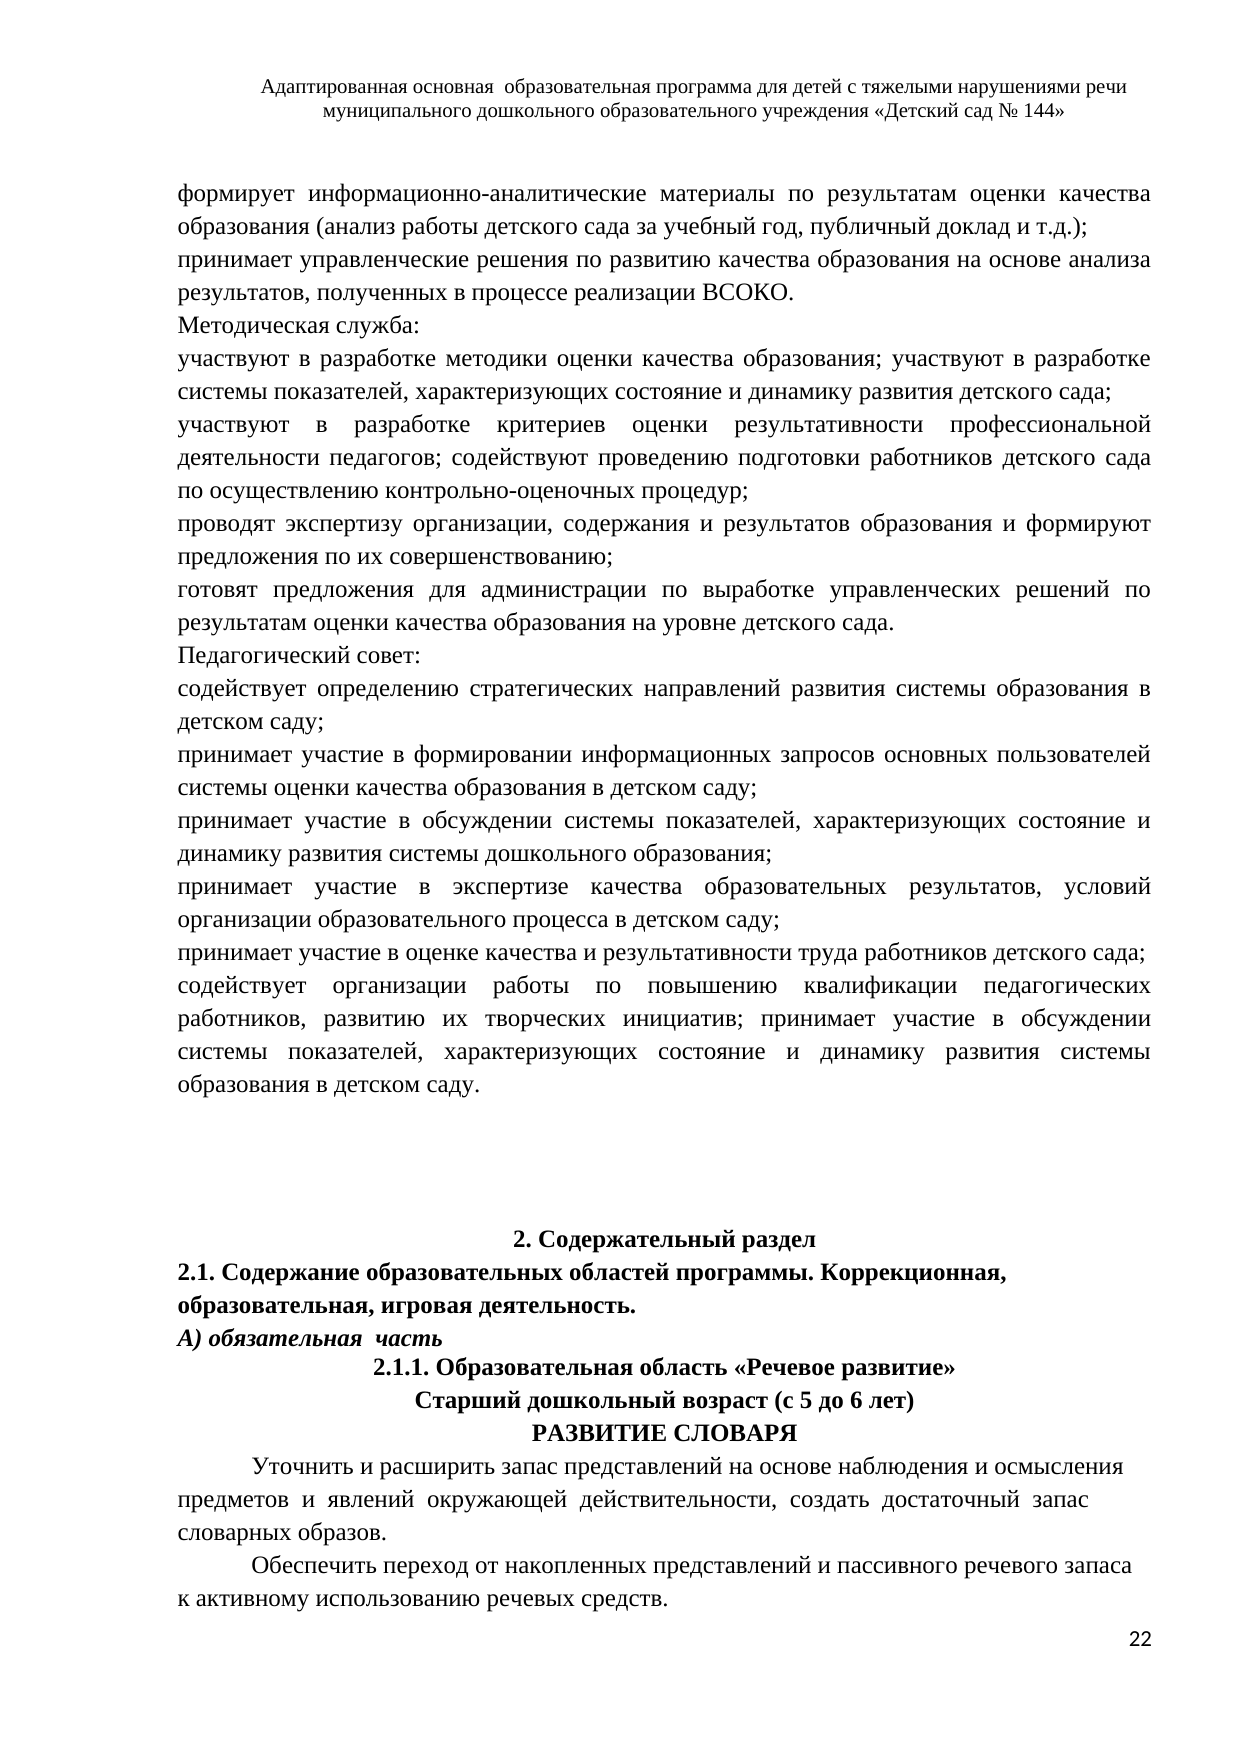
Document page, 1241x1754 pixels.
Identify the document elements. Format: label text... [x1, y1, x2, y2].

text 2.1. Содержание образовательных областей программы. Коррекционная, [177, 1257, 1152, 1286]
text словарных образов. [177, 1517, 1152, 1546]
text принимает участие в экспертизе качества образовательных результатов, условий организации образовательного процесса в детском саду; [177, 871, 1152, 933]
text 2. Содержательный раздел [177, 1224, 1152, 1253]
text принимает управленческие решения по развитию качества образования на основе анализа результатов, полученных в процессе реализации ВСОКО. [177, 244, 1152, 306]
text участвуют в разработке методики оценки качества образования; участвуют в разработке системы показателей, характеризующих состояние и динамику развития детского сада; [177, 343, 1152, 405]
text Методическая служба: [177, 310, 1152, 339]
text Педагогический совет: [177, 640, 1152, 669]
text Уточнить и расширить запас представлений на основе наблюдения и осмысления [177, 1451, 1152, 1480]
text проводят экспертизу организации, содержания и результатов образования и формируют предложения по их совершенствованию; [177, 508, 1152, 570]
text принимает участие в обсуждении системы показателей, характеризующих состояние и динамику развития системы дошкольного образования; [177, 805, 1152, 867]
text принимает участие в формировании информационных запросов основных пользователей системы оценки качества образования в детском саду; [177, 739, 1152, 801]
text к активному использованию речевых средств. [177, 1583, 1152, 1612]
text предметов и явлений окружающей действительности, создать достаточный запас [177, 1484, 1152, 1513]
text участвуют в разработке критериев оценки результативности профессиональной деятельности педагогов; содействуют проведению подготовки работников детского сада по осуществлению контрольно-оценочных процедур; [177, 409, 1152, 504]
text 2.1.1. Образовательная область «Речевое развитие» [177, 1352, 1152, 1381]
text Старший дошкольный возраст (с 5 до 6 лет) [177, 1385, 1152, 1414]
text образовательная, игровая деятельность. [177, 1290, 1152, 1319]
text А) обязательная часть [177, 1323, 1152, 1352]
text принимает участие в оценке качества и результативности труда работников детского сада; [177, 937, 1152, 966]
text содействует определению стратегических направлений развития системы образования в детском саду; [177, 673, 1152, 735]
text РАЗВИТИЕ СЛОВАРЯ [177, 1418, 1152, 1447]
text формирует информационно-аналитические материалы по результатам оценки качества образования (анализ работы детского сада за учебный год, публичный доклад и т.д.); [177, 178, 1152, 240]
text содействует организации работы по повышению квалификации педагогических работников, развитию их творческих инициатив; принимает участие в обсуждении системы показателей, характеризующих состояние и динамику развития системы образования в детском саду. [177, 970, 1152, 1098]
text готовят предложения для администрации по выработке управленческих решений по результатам оценки качества образования на уровне детского сада. [177, 574, 1152, 636]
text Обеспечить переход от накопленных представлений и пассивного речевого запаса [177, 1550, 1152, 1579]
